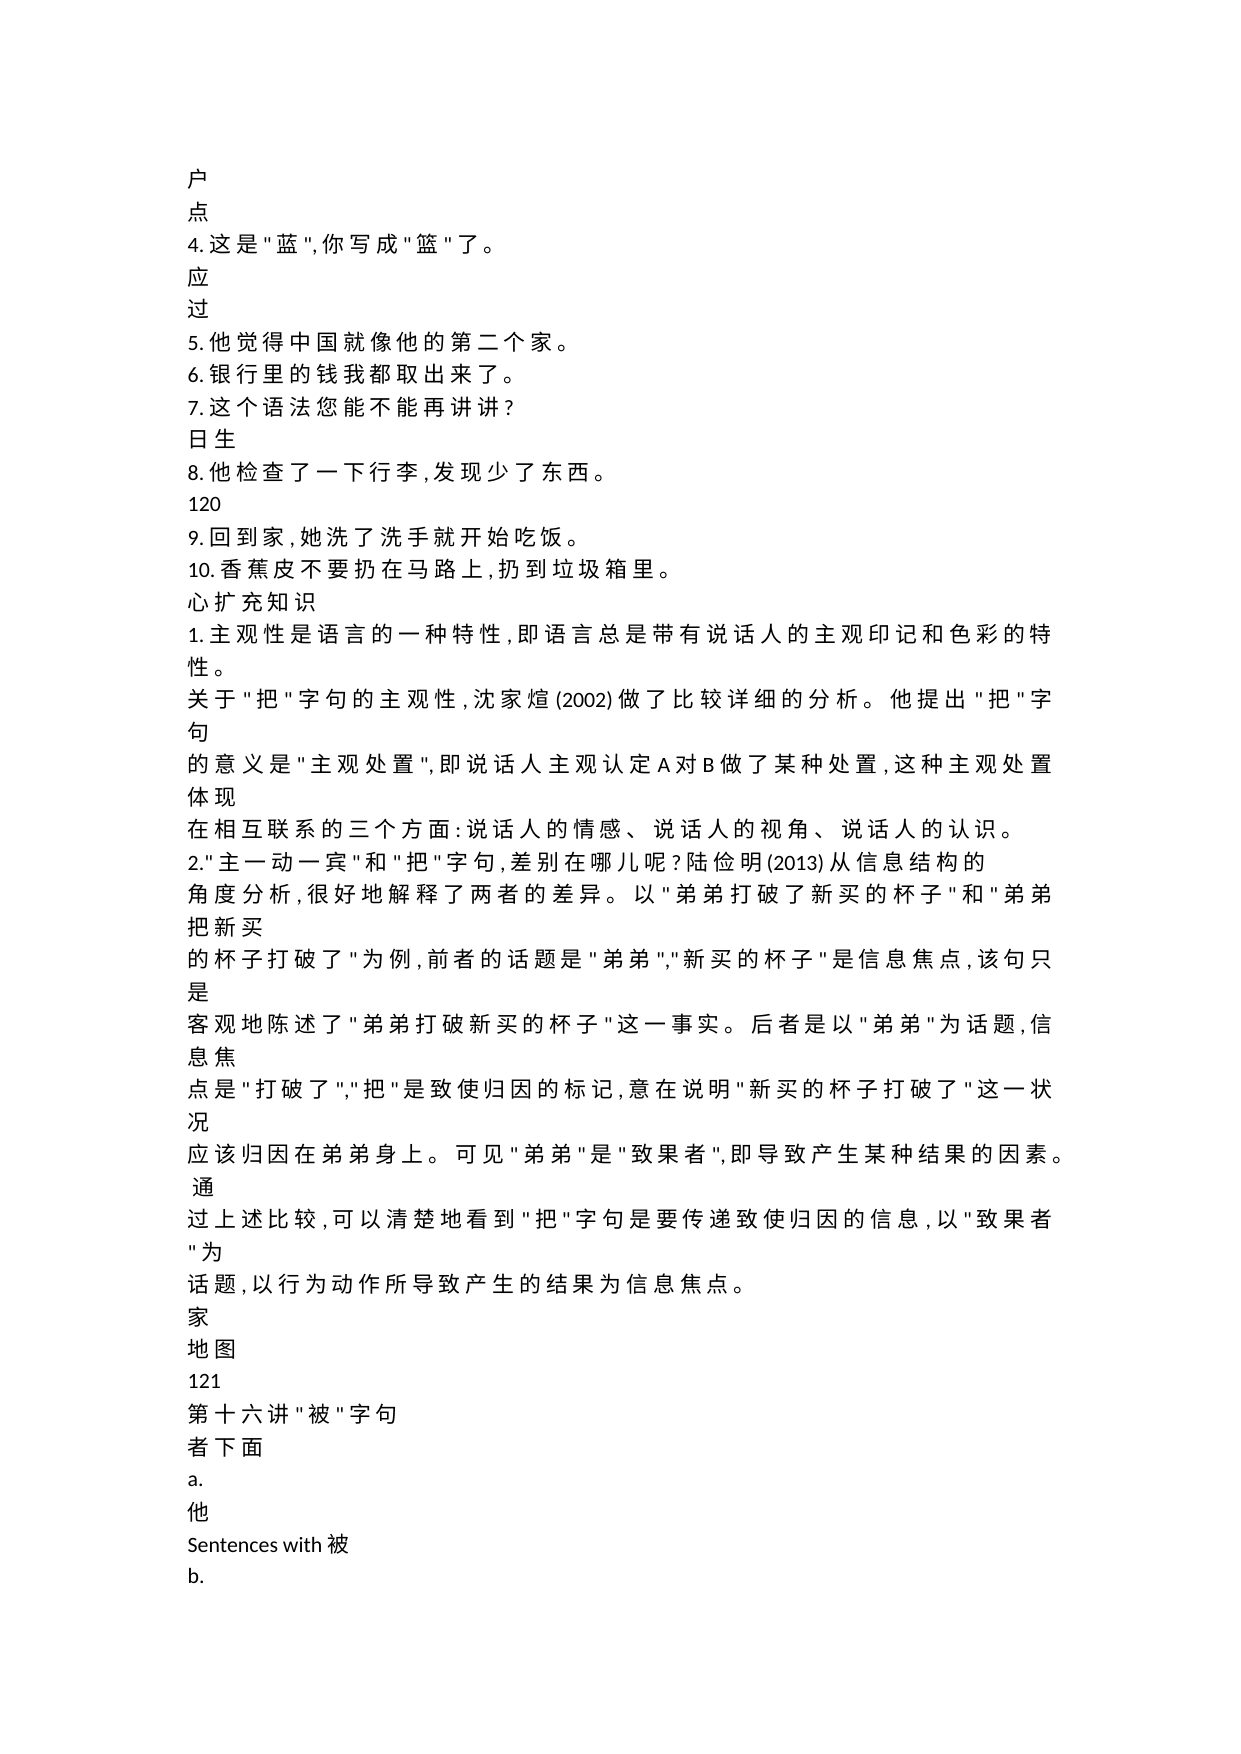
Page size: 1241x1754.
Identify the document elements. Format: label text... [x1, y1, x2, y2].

text 应 [187, 259, 1053, 292]
text 在 相 互 联 系 的 三 个 方 面 : 说 话 人 的 情 感 、 说 话 人 的 视 角 、 说 话 人 的 认 识 。 [187, 812, 1053, 844]
text 6. 银 行 里 的 钱 我 都 取 出 来 了 。 [187, 357, 1053, 389]
text 户 [187, 162, 1053, 194]
text a. [187, 1462, 1053, 1494]
text 8. 他 检 查 了 一 下 行 李 , 发 现 少 了 东 西 。 [187, 454, 1053, 487]
text 10. 香 蕉 皮 不 要 扔 在 马 路 上 , 扔 到 垃 圾 箱 里 。 [187, 552, 1053, 584]
text 点 [187, 194, 1053, 227]
text 地 图 [187, 1332, 1053, 1364]
text 话 题 , 以 行 为 动 作 所 导 致 产 生 的 结 果 为 信 息 焦 点 。 [187, 1267, 1053, 1299]
text 2." 主 一 动 一 宾 " 和 " 把 " 字 句 , 差 别 在 哪 儿 呢 ? 陆 俭 明 (2013) 从 信 息 结 构 的 [187, 844, 1053, 877]
text 9. 回 到 家 , 她 洗 了 洗 手 就 开 始 吃 饭 。 [187, 519, 1053, 552]
text 过 上 述 比 较 , 可 以 清 楚 地 看 到 " 把 " 字 句 是 要 传 递 致 使 归 因 的 信 息 , 以 " 致 果 者 " 为 [187, 1202, 1053, 1267]
text 心 扩 充 知 识 [187, 584, 1053, 617]
text 4. 这 是 " 蓝 ", 你 写 成 " 篮 " 了 。 [187, 227, 1053, 259]
text 客 观 地 陈 述 了 " 弟 弟 打 破 新 买 的 杯 子 " 这 一 事 实 。 后 者 是 以 " 弟 弟 " 为 话 题 , 信 息 焦 [187, 1007, 1053, 1072]
text 120 [187, 487, 1053, 519]
text 点 是 " 打 破 了 "," 把 " 是 致 使 归 因 的 标 记 , 意 在 说 明 " 新 买 的 杯 子 打 破 了 " 这 一 状 况 [187, 1072, 1053, 1137]
text b. [187, 1559, 1053, 1592]
text 角 度 分 析 , 很 好 地 解 释 了 两 者 的 差 异 。 以 " 弟 弟 打 破 了 新 买 的 杯 子 " 和 " 弟 弟 把 新 买 [187, 877, 1053, 942]
text 121 [187, 1364, 1053, 1397]
text 的 意 义 是 " 主 观 处 置 ", 即 说 话 人 主 观 认 定 A 对 B 做 了 某 种 处 置 , 这 种 主 观 处 置 体 现 [187, 747, 1053, 812]
text 过 [187, 292, 1053, 324]
text 1. 主 观 性 是 语 言 的 一 种 特 性 , 即 语 言 总 是 带 有 说 话 人 的 主 观 印 记 和 色 彩 的 特 性 。 [187, 617, 1053, 682]
text 关 于 " 把 " 字 句 的 主 观 性 , 沈 家 煊 (2002) 做 了 比 较 详 细 的 分 析 。 他 提 出 " 把 " 字 句 [187, 682, 1053, 747]
text 7. 这 个 语 法 您 能 不 能 再 讲 讲 ? [187, 389, 1053, 422]
text 5. 他 觉 得 中 国 就 像 他 的 第 二 个 家 。 [187, 324, 1053, 357]
text 应 该 归 因 在 弟 弟 身 上 。 可 见 " 弟 弟 " 是 " 致 果 者 ", 即 导 致 产 生 某 种 结 果 的 因 素 。 通 [187, 1137, 1053, 1202]
text 第 十 六 讲 " 被 " 字 句 [187, 1397, 1053, 1429]
text 家 [187, 1299, 1053, 1332]
text 日 生 [187, 422, 1053, 454]
text 的 杯 子 打 破 了 " 为 例 , 前 者 的 话 题 是 " 弟 弟 "," 新 买 的 杯 子 " 是 信 息 焦 点 , 该 句 只 是 [187, 942, 1053, 1007]
text 者 下 面 [187, 1429, 1053, 1462]
text 他 [187, 1494, 1053, 1527]
text Sentences with 被 [187, 1527, 1053, 1559]
